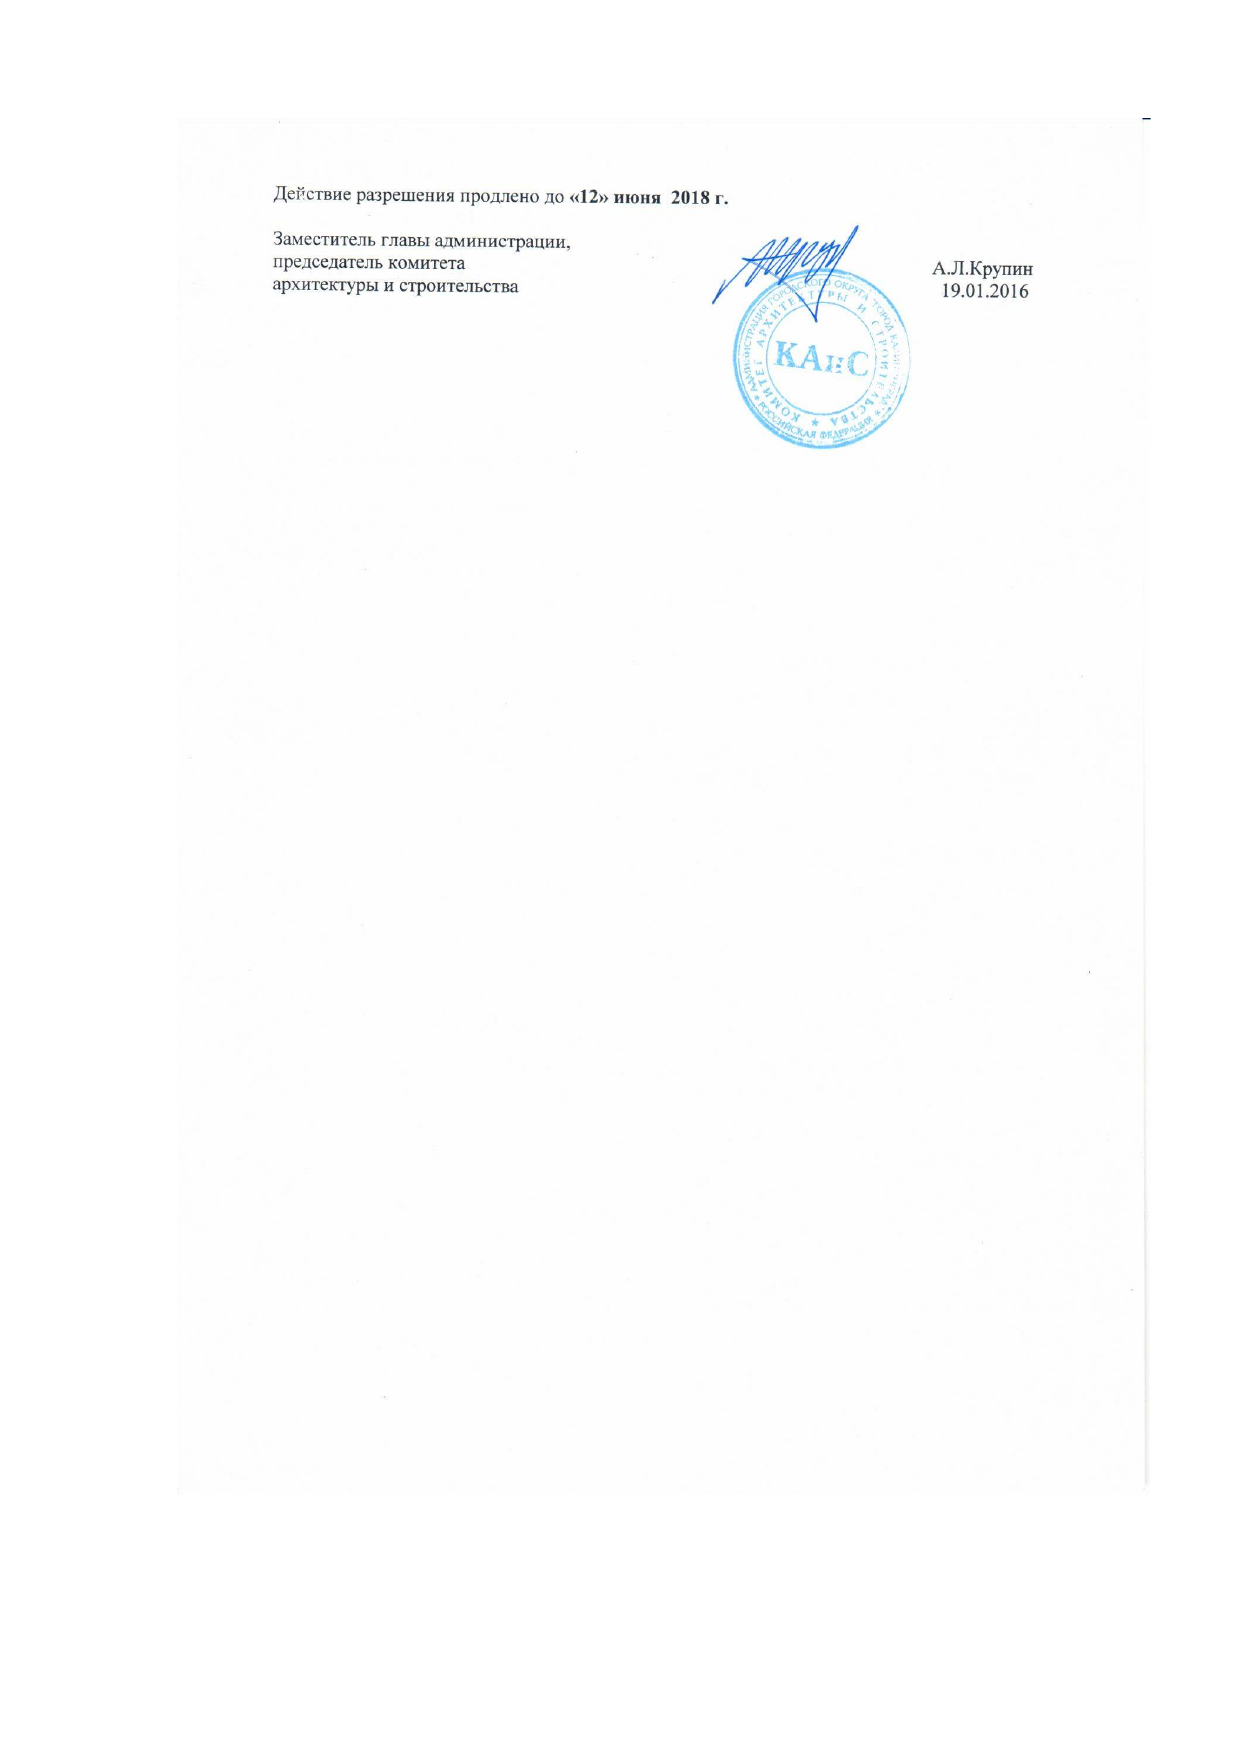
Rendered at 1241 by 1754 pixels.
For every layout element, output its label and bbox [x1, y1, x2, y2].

picture [177, 118, 1151, 1495]
